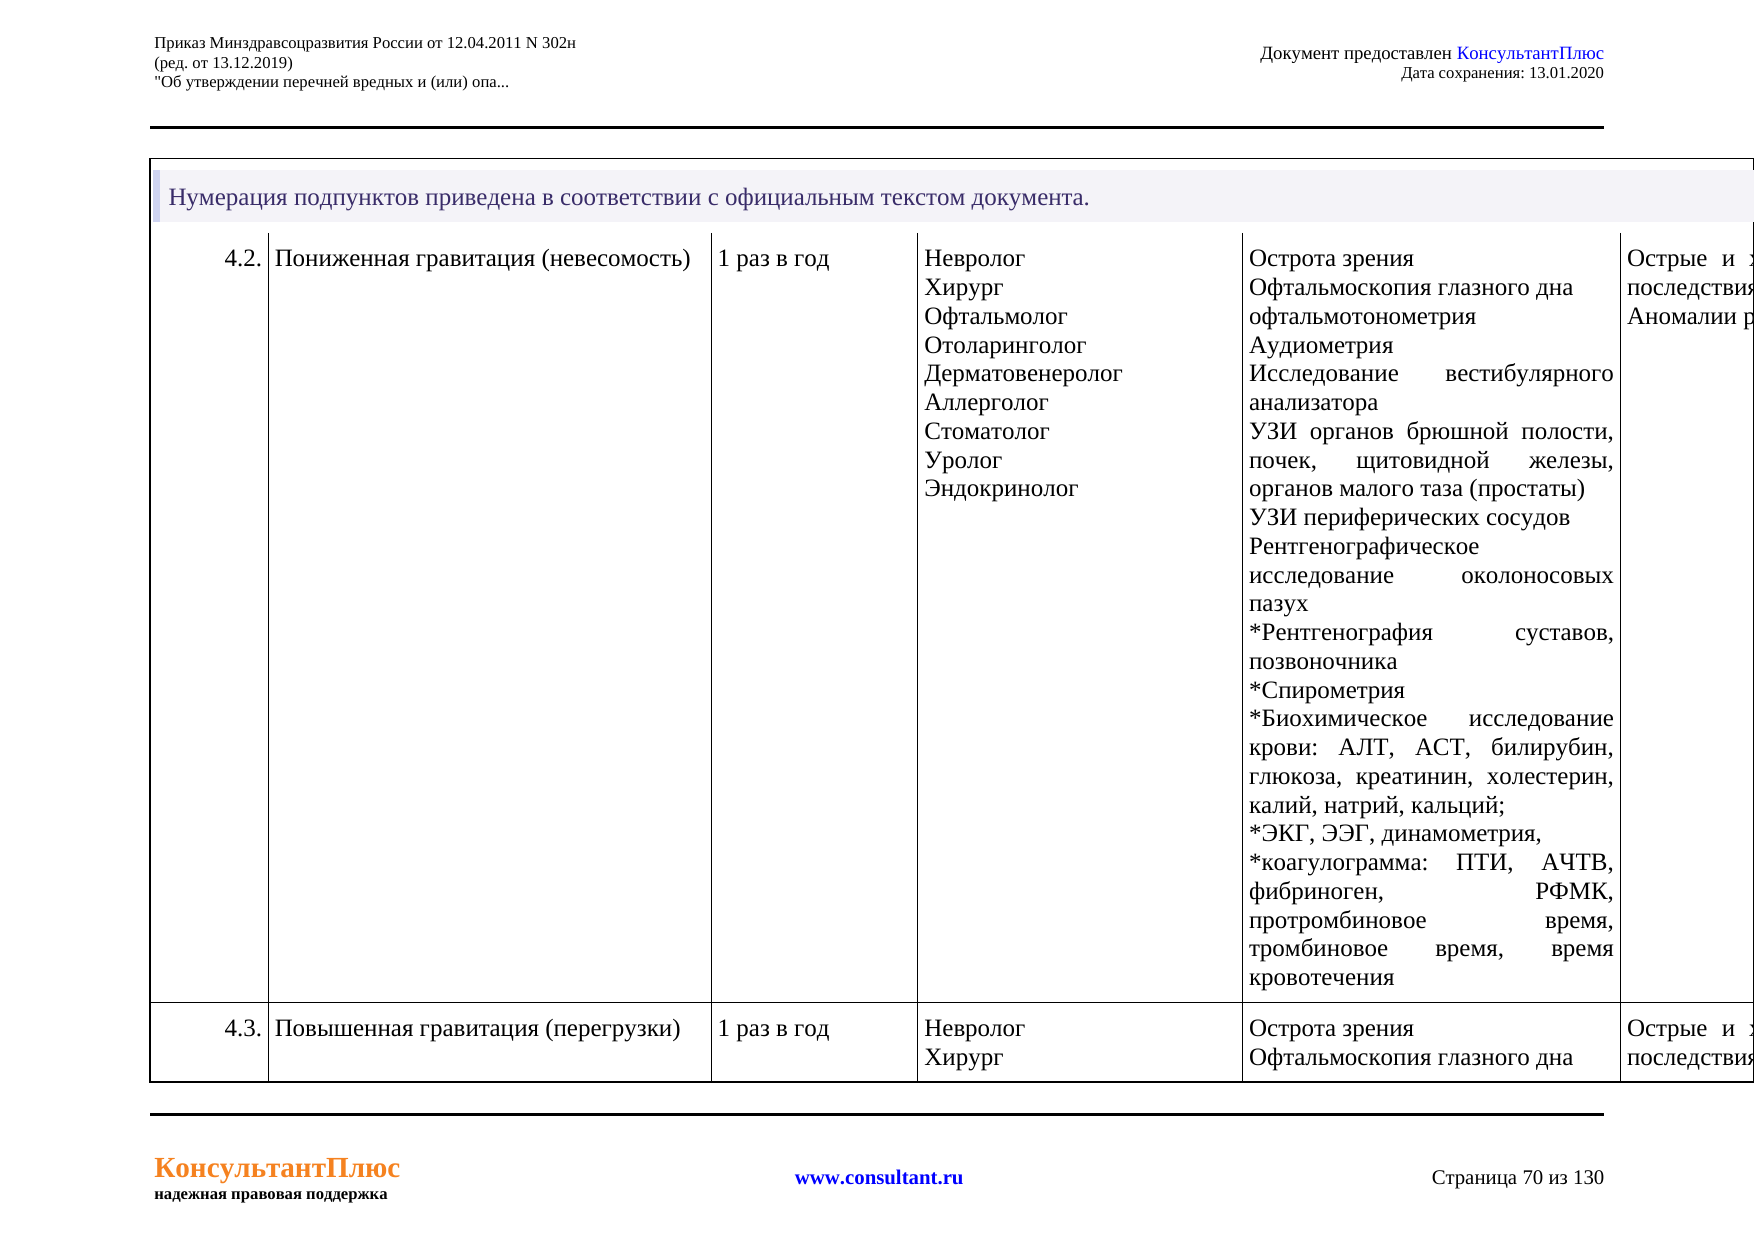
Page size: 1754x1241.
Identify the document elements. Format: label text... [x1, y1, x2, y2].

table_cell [1243, 1003, 1620, 1081]
table_cell 4.2. [151, 233, 268, 1002]
table_cell 1 раз в год [712, 233, 917, 1002]
table_cell Острые и хронические заболевания, включая их последствия. Аномалии развития. [1621, 233, 1753, 1002]
table_cell 1 раз в год [712, 1003, 917, 1081]
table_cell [269, 1003, 711, 1081]
table_cell Невролог Хирург Офтальмолог Отоларинголог Дерматовенеролог Аллерголог Стоматолог Уролог Эндокринолог [918, 233, 1242, 1002]
table_cell 4.3. [151, 1003, 268, 1081]
table_cell [151, 159, 1753, 233]
table_cell Пониженная гравитация (невесомость) [269, 233, 711, 1002]
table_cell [1621, 1003, 1753, 1081]
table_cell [918, 1003, 1242, 1081]
